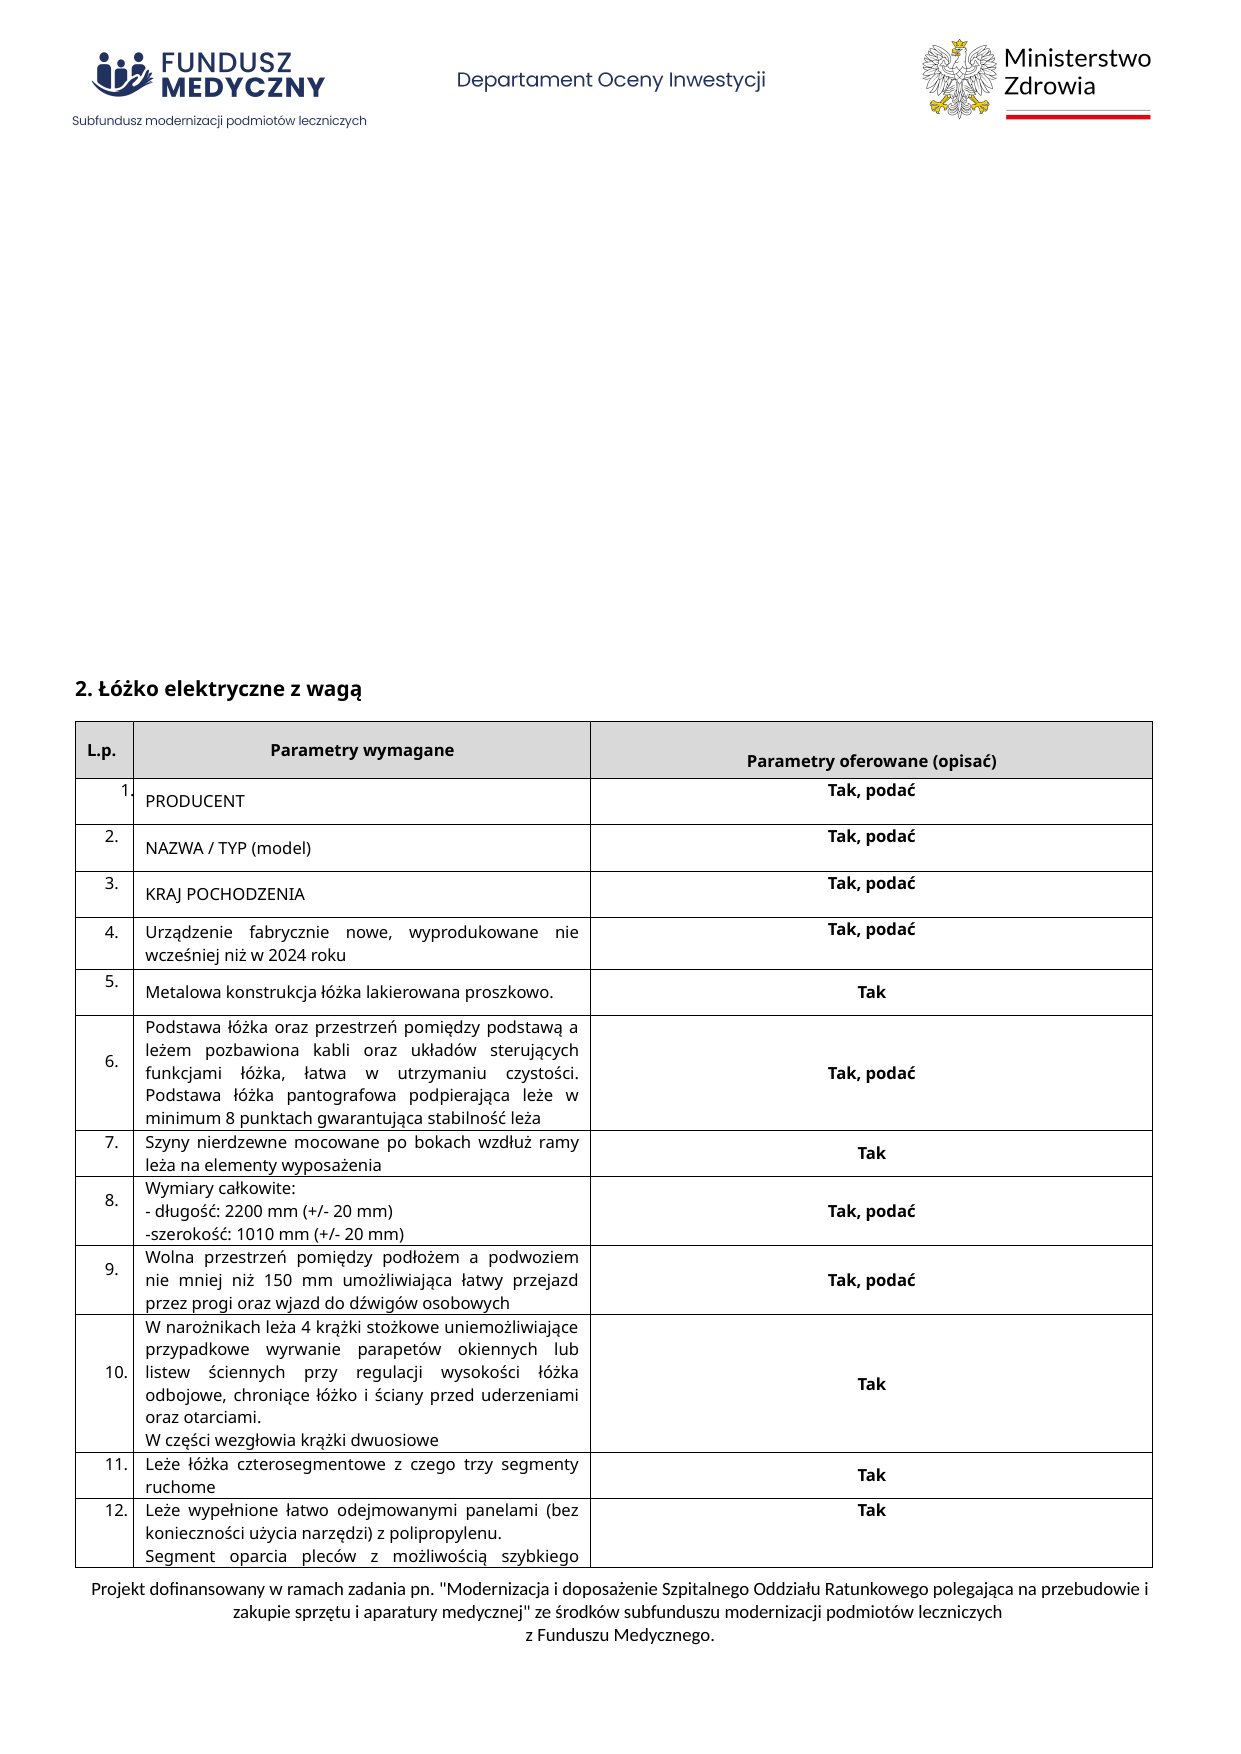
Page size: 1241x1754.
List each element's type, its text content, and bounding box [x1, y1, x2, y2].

table_cell [76, 1453, 133, 1498]
table_cell Urządzenie fabrycznie nowe, wyprodukowane nie wcześniej niż w 2024 roku [134, 918, 590, 968]
table_cell [76, 1177, 133, 1245]
table_header L.p. [76, 722, 133, 778]
table_cell Tak [591, 1453, 1152, 1498]
table_cell [76, 1315, 133, 1452]
table_cell Tak [591, 1315, 1152, 1452]
table_cell Tak [591, 970, 1152, 1015]
table_cell W narożnikach leża 4 krążki stożkowe uniemożliwiające przypadkowe wyrwanie parapetów okiennych lub listew ściennych przy regulacji wysokości łóżka odbojowe, chroniące łóżko i ściany przed uderzeniami oraz otarciami. W części wezgłowia krążki dwuosiowe [134, 1315, 590, 1452]
table_cell Tak, podać [591, 1016, 1152, 1129]
table_cell Tak, podać [591, 1246, 1152, 1314]
table_cell Tak, podać [591, 918, 1152, 968]
table_cell [76, 872, 133, 917]
table_cell [76, 970, 133, 1015]
picture [0, 1, 1241, 157]
table_cell Leże wypełnione łatwo odejmowanymi panelami (bez konieczności użycia narzędzi) z polipropylenu. Segment oparcia pleców z możliwością szybkiego poziomowania - CPR. Segment wezgłowia wypełniony płytą HPL wraz z tunelem na kasetę RTG. [134, 1499, 590, 1567]
table_cell Tak, podać [591, 825, 1152, 871]
table_cell [76, 1499, 133, 1567]
table_header Parametry wymagane [134, 722, 590, 778]
table_cell KRAJ POCHODZENIA [134, 872, 590, 917]
table_header Parametry oferowane (opisać) [591, 722, 1152, 778]
table_cell [76, 779, 133, 824]
table_cell Tak [591, 1499, 1152, 1567]
table_cell Tak, podać [591, 1177, 1152, 1245]
text 2. Łóżko elektryczne z wagą [75, 674, 1165, 702]
table_cell Wymiary całkowite: - długość: 2200 mm (+/- 20 mm) -szerokość: 1010 mm (+/- 20 mm) [134, 1177, 590, 1245]
table_cell [76, 1016, 133, 1129]
table_cell Tak [591, 1131, 1152, 1176]
table_cell [76, 918, 133, 968]
table_cell Tak, podać [591, 872, 1152, 917]
table_cell Wolna przestrzeń pomiędzy podłożem a podwoziem nie mniej niż 150 mm umożliwiająca łatwy przejazd przez progi oraz wjazd do dźwigów osobowych [134, 1246, 590, 1314]
table_cell PRODUCENT [134, 779, 590, 824]
table_cell Metalowa konstrukcja łóżka lakierowana proszkowo. [134, 970, 590, 1015]
table_cell [76, 825, 133, 871]
table_cell Tak, podać [591, 779, 1152, 824]
table_cell [76, 1246, 133, 1314]
table_cell [76, 1131, 133, 1176]
table_cell Podstawa łóżka oraz przestrzeń pomiędzy podstawą a leżem pozbawiona kabli oraz układów sterujących funkcjami łóżka, łatwa w utrzymaniu czystości. Podstawa łóżka pantografowa podpierająca leże w minimum 8 punktach gwarantująca stabilność leża [134, 1016, 590, 1129]
table_cell Leże łóżka czterosegmentowe z czego trzy segmenty ruchome [134, 1453, 590, 1498]
table_cell NAZWA / TYP (model) [134, 825, 590, 871]
table_cell Szyny nierdzewne mocowane po bokach wzdłuż ramy leża na elementy wyposażenia [134, 1131, 590, 1176]
